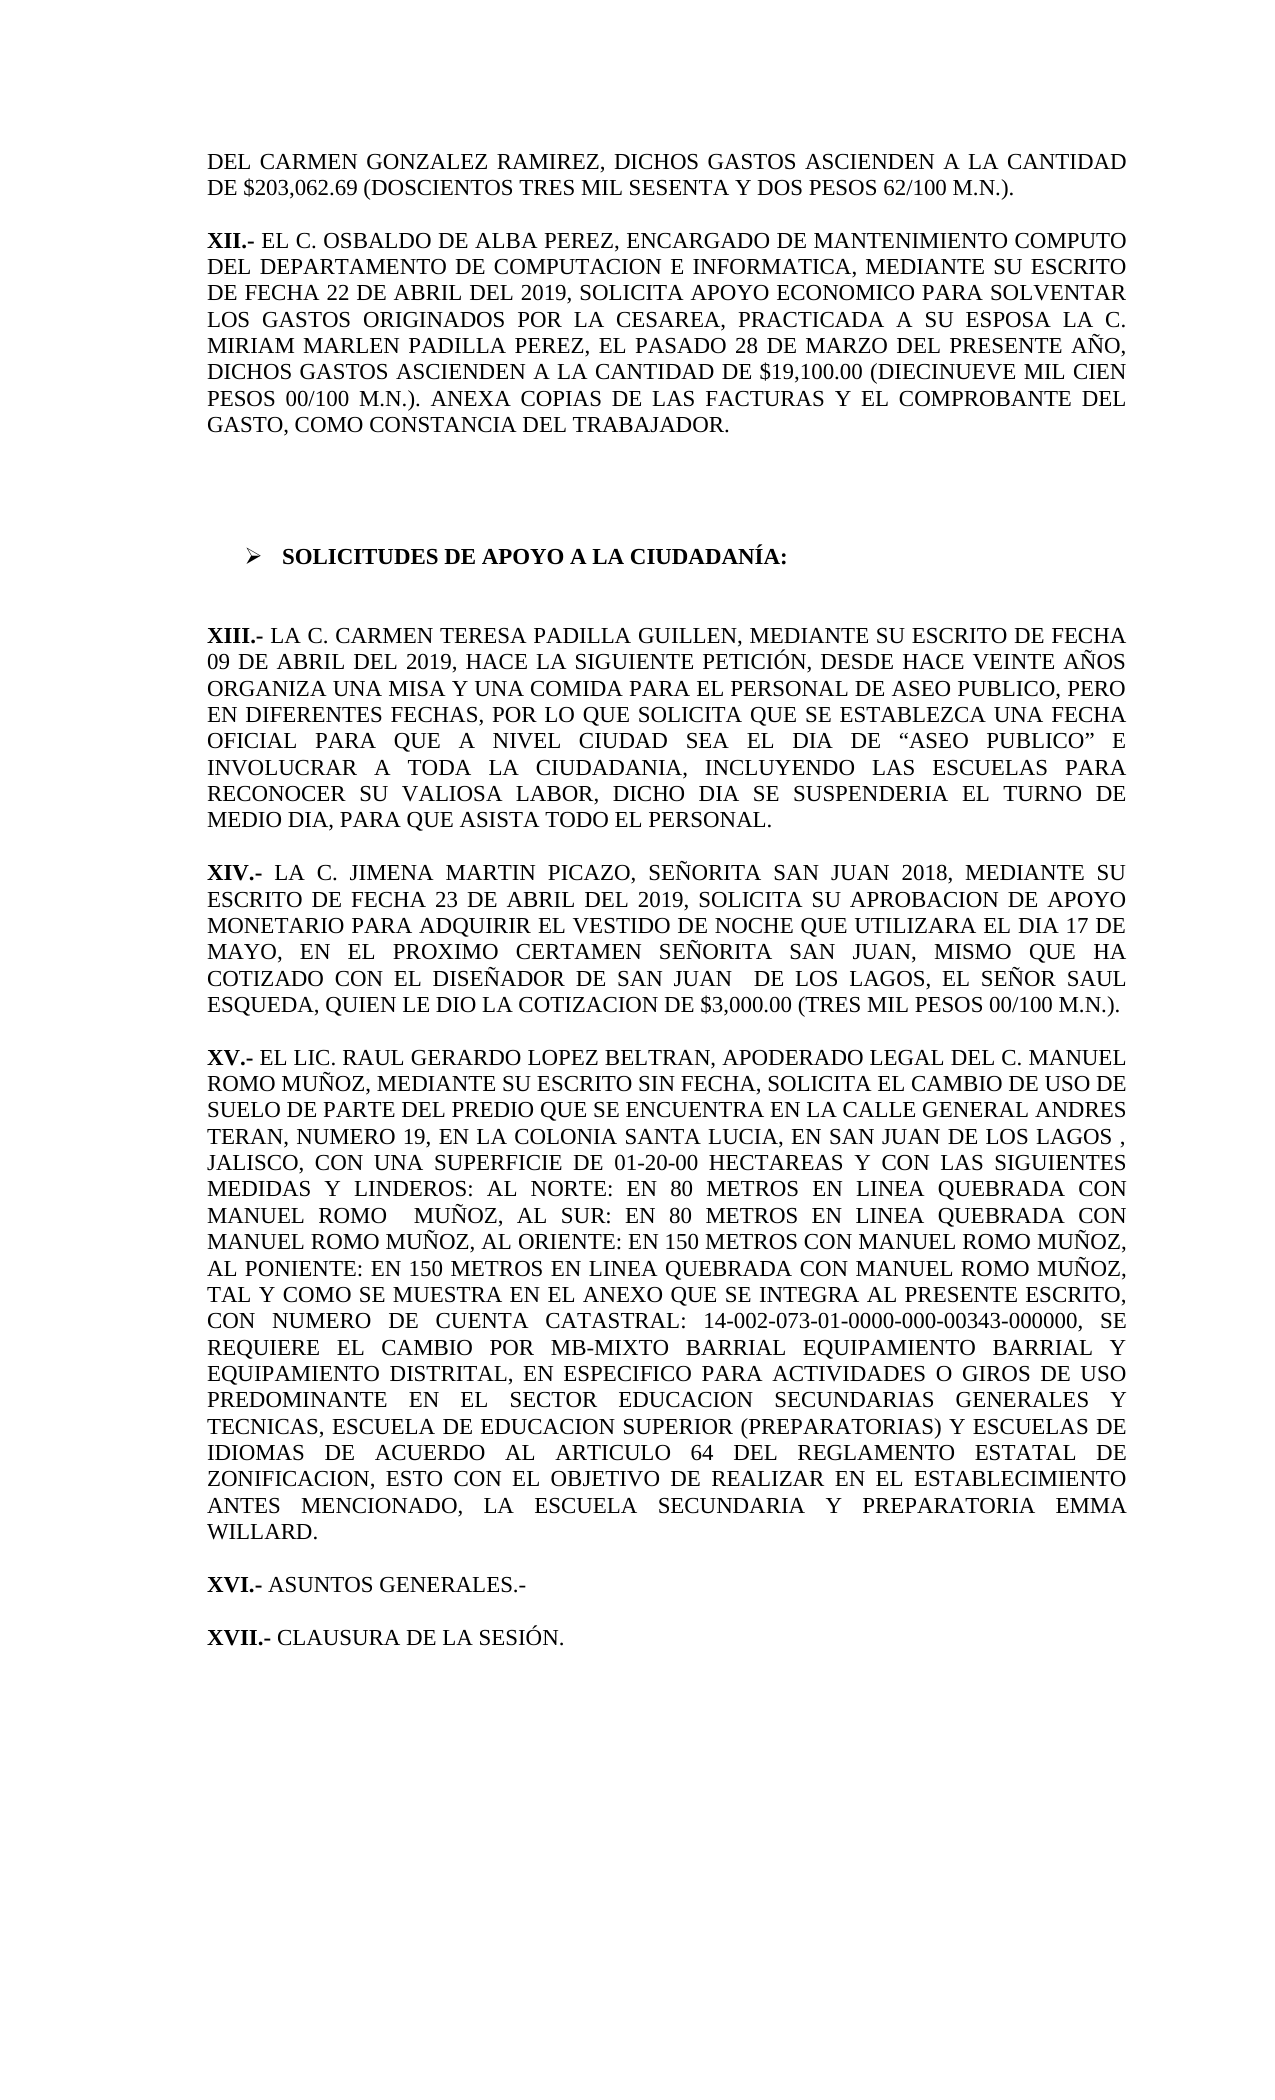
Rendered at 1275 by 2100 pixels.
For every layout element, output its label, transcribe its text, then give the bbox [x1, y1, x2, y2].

text XIV.- LA C. JIMENA MARTIN PICAZO, SEÑORITA SAN JUAN 2018, MEDIANTE SU ESCRITO DE FECHA 23 DE ABRIL DEL 2019, SOLICITA SU APROBACION DE APOYO MONETARIO PARA ADQUIRIR EL VESTIDO DE NOCHE QUE UTILIZARA EL DIA 17 DE MAYO, EN EL PROXIMO CERTAMEN SEÑORITA SAN JUAN, MISMO QUE HA COTIZADO CON EL DISEÑADOR DE SAN JUAN DE LOS LAGOS, EL SEÑOR SAUL ESQUEDA, QUIEN LE DIO LA COTIZACION DE $3,000.00 (TRES MIL PESOS 00/100 M.N.). [207, 859, 1127, 1017]
text XII.- EL C. OSBALDO DE ALBA PEREZ, ENCARGADO DE MANTENIMIENTO COMPUTO DEL DEPARTAMENTO DE COMPUTACION E INFORMATICA, MEDIANTE SU ESCRITO DE FECHA 22 DE ABRIL DEL 2019, SOLICITA APOYO ECONOMICO PARA SOLVENTAR LOS GASTOS ORIGINADOS POR LA CESAREA, PRACTICADA A SU ESPOSA LA C. MIRIAM MARLEN PADILLA PEREZ, EL PASADO 28 DE MARZO DEL PRESENTE AÑO, DICHOS GASTOS ASCIENDEN A LA CANTIDAD DE $19,100.00 (DIECINUEVE MIL CIEN PESOS 00/100 M.N.). ANEXA COPIAS DE LAS FACTURAS Y EL COMPROBANTE DEL GASTO, COMO CONSTANCIA DEL TRABAJADOR. [207, 227, 1127, 438]
list SOLICITUDES DE APOYO A LA CIUDADANÍA: [244, 543, 1127, 569]
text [207, 148, 1127, 200]
text XV.- EL LIC. RAUL GERARDO LOPEZ BELTRAN, APODERADO LEGAL DEL C. MANUEL ROMO MUÑOZ, MEDIANTE SU ESCRITO SIN FECHA, SOLICITA EL CAMBIO DE USO DE SUELO DE PARTE DEL PREDIO QUE SE ENCUENTRA EN LA CALLE GENERAL ANDRES TERAN, NUMERO 19, EN LA COLONIA SANTA LUCIA, EN SAN JUAN DE LOS LAGOS , JALISCO, CON UNA SUPERFICIE DE 01-20-00 HECTAREAS Y CON LAS SIGUIENTES MEDIDAS Y LINDEROS: AL NORTE: EN 80 METROS EN LINEA QUEBRADA CON MANUEL ROMO MUÑOZ, AL SUR: EN 80 METROS EN LINEA QUEBRADA CON MANUEL ROMO MUÑOZ, AL ORIENTE: EN 150 METROS CON MANUEL ROMO MUÑOZ, AL PONIENTE: EN 150 METROS EN LINEA QUEBRADA CON MANUEL ROMO MUÑOZ, TAL Y COMO SE MUESTRA EN EL ANEXO QUE SE INTEGRA AL PRESENTE ESCRITO, CON NUMERO DE CUENTA CATASTRAL: 14-002-073-01-0000-000-00343-000000, SE REQUIERE EL CAMBIO POR MB-MIXTO BARRIAL EQUIPAMIENTO BARRIAL Y EQUIPAMIENTO DISTRITAL, EN ESPECIFICO PARA ACTIVIDADES O GIROS DE USO PREDOMINANTE EN EL SECTOR EDUCACION SECUNDARIAS GENERALES Y TECNICAS, ESCUELA DE EDUCACION SUPERIOR (PREPARATORIAS) Y ESCUELAS DE IDIOMAS DE ACUERDO AL ARTICULO 64 DEL REGLAMENTO ESTATAL DE ZONIFICACION, ESTO CON EL OBJETIVO DE REALIZAR EN EL ESTABLECIMIENTO ANTES MENCIONADO, LA ESCUELA SECUNDARIA Y PREPARATORIA EMMA WILLARD. [207, 1044, 1127, 1544]
text XVII.- CLAUSURA DE LA SESIÓN. [207, 1623, 1127, 1650]
text XIII.- LA C. CARMEN TERESA PADILLA GUILLEN, MEDIANTE SU ESCRITO DE FECHA 09 DE ABRIL DEL 2019, HACE LA SIGUIENTE PETICIÓN, DESDE HACE VEINTE AÑOS ORGANIZA UNA MISA Y UNA COMIDA PARA EL PERSONAL DE ASEO PUBLICO, PERO EN DIFERENTES FECHAS, POR LO QUE SOLICITA QUE SE ESTABLEZCA UNA FECHA OFICIAL PARA QUE A NIVEL CIUDAD SEA EL DIA DE “ASEO PUBLICO” E INVOLUCRAR A TODA LA CIUDADANIA, INCLUYENDO LAS ESCUELAS PARA RECONOCER SU VALIOSA LABOR, DICHO DIA SE SUSPENDERIA EL TURNO DE MEDIO DIA, PARA QUE ASISTA TODO EL PERSONAL. [207, 622, 1127, 833]
text XVI.- ASUNTOS GENERALES.- [207, 1571, 1127, 1597]
